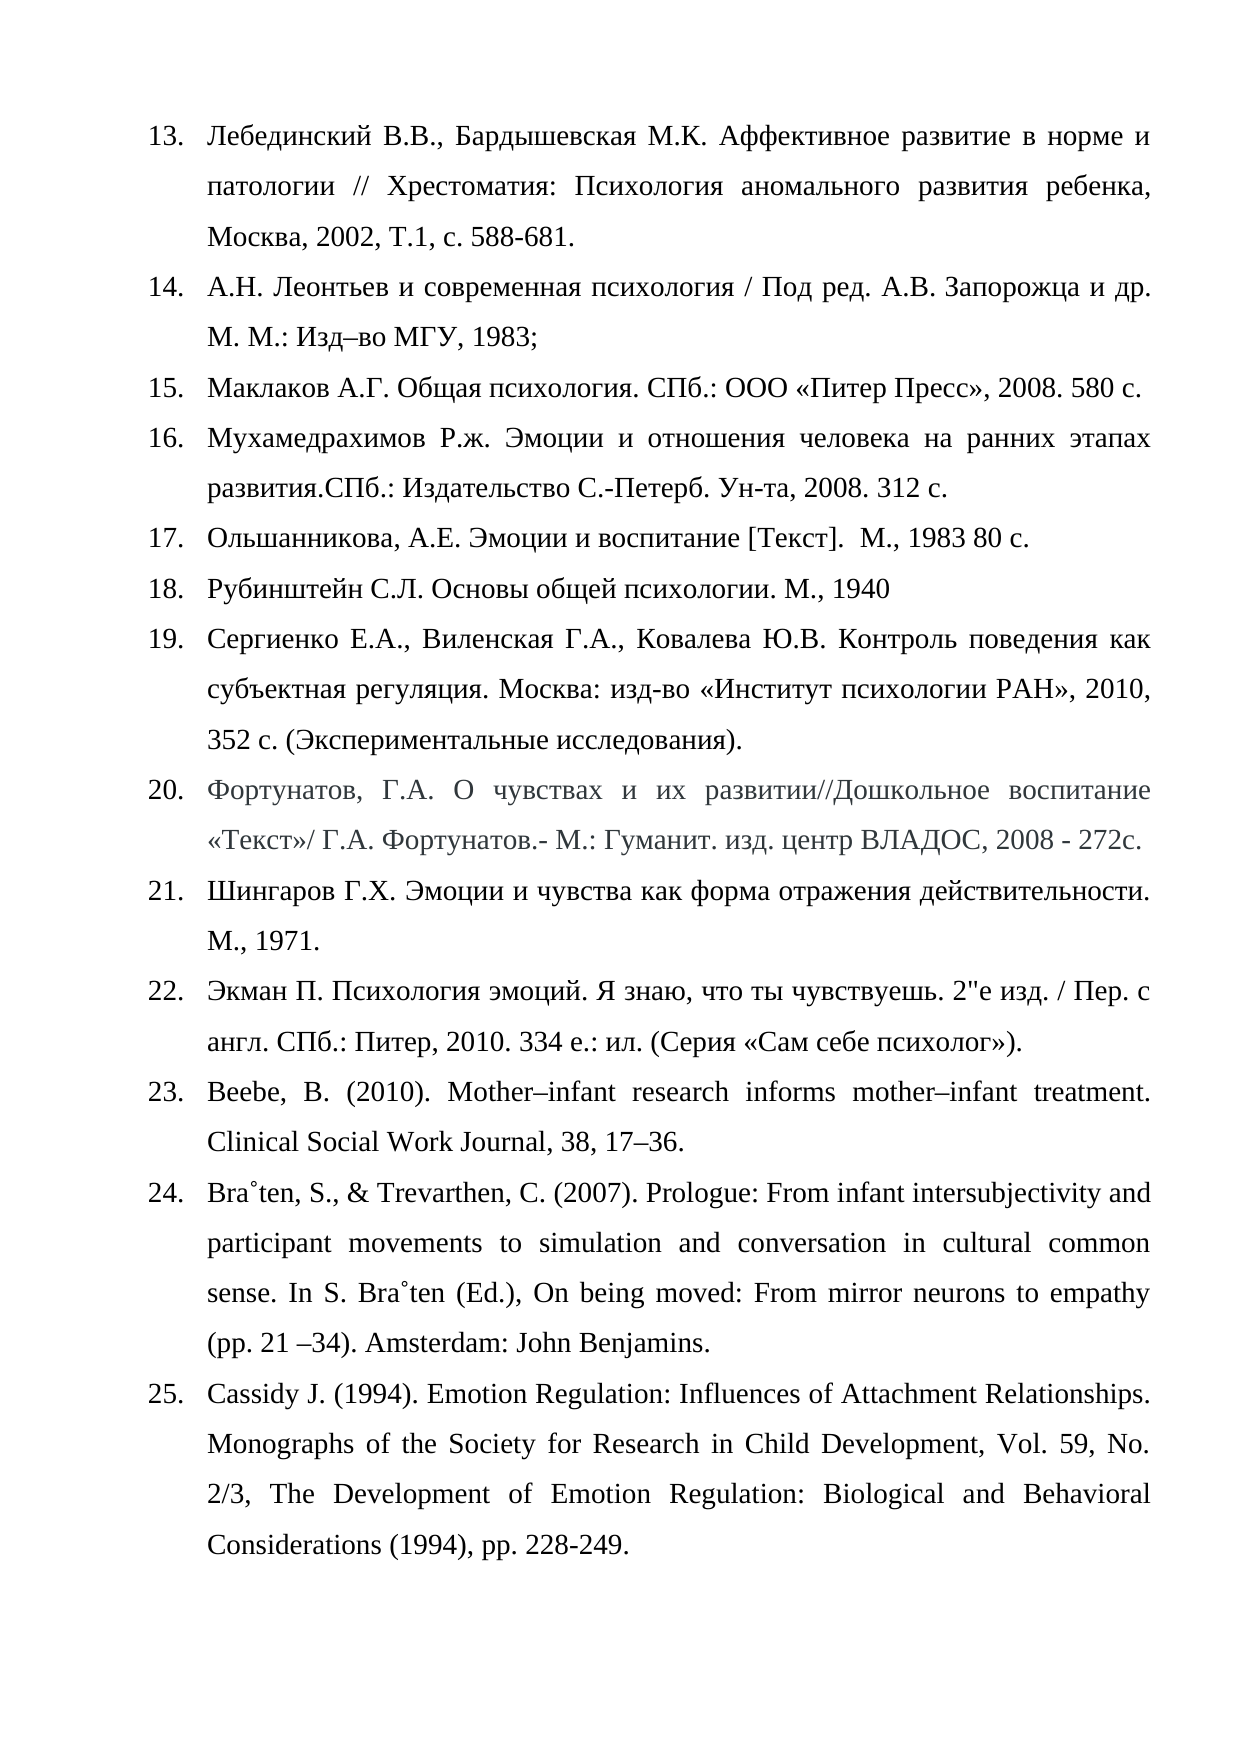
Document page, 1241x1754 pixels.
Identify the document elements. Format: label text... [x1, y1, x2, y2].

list Bra˚ten, S., & Trevarthen, C. (2007). Prologue: From infant intersubjectivity and participant movements to simulation and conversation in cultural common sense. In S. Bra˚ten (Ed.), On being moved: From mirror neurons to empathy (pp. 21 –34). Amsterdam: John Benjamins. [148, 1175, 1152, 1359]
list Beebe, B. (2010). Mother–infant research informs mother–infant treatment. Clinical Social Work Journal, 38, 17–36. [148, 1074, 1152, 1158]
list Маклаков А.Г. Общая психология. СПб.: ООО «Питер Пресс», 2008. 580 с. [148, 370, 1152, 403]
list Cassidy J. (1994). Emotion Regulation: Influences of Attachment Relationships. Monographs of the Society for Research in Child Development, Vol. 59, No. 2/3, The Development of Emotion Regulation: Biological and Behavioral Considerations (1994), pp. 228-249. [148, 1376, 1152, 1560]
list Мухамедрахимов Р.ж. Эмоции и отношения человека на ранних этапах развития.СПб.: Издательство С.-Петерб. Ун-та, 2008. 312 с. [148, 420, 1152, 504]
list Ольшанникова, А.Е. Эмоции и воспитание [Текст]. М., 1983 80 с. [148, 521, 1152, 554]
list Лебединский В.В., Бардышевская М.К. Аффективное развитие в норме и патологии // Хрестоматия: Психология аномального развития ребенка, Москва, 2002, Т.1, с. 588-681. [148, 118, 1152, 252]
list Сергиенко Е.А., Виленская Г.А., Ковалева Ю.В. Контроль поведения как субъектная регуляция. Москва: изд-во «Институт психологии РАН», 2010, 352 с. (Экспериментальные исследования). [148, 621, 1152, 755]
list А.Н. Леонтьев и современная психология / Под ред. А.В. Запорожца и др. М. М.: Изд–во МГУ, 1983; [148, 269, 1152, 353]
list Фортунатов, Г.А. О чувствах и их развитии//Дошкольное воспитание «Текст»/ Г.А. Фортунатов.- М.: Гуманит. изд. центр ВЛАДОС, 2008 - 272с. [148, 772, 1152, 856]
list Шингаров Г.Х. Эмоции и чувства как форма отражения действительности. М., 1971. [148, 873, 1152, 957]
list Рубинштейн С.Л. Основы общей психологии. М., 1940 [148, 571, 1152, 604]
list Экман П. Психология эмоций. Я знаю, что ты чувствуешь. 2"е изд. / Пер. с англ. СПб.: Питер, 2010. 334 е.: ил. (Серия «Сам себе психолог»). [148, 973, 1152, 1057]
